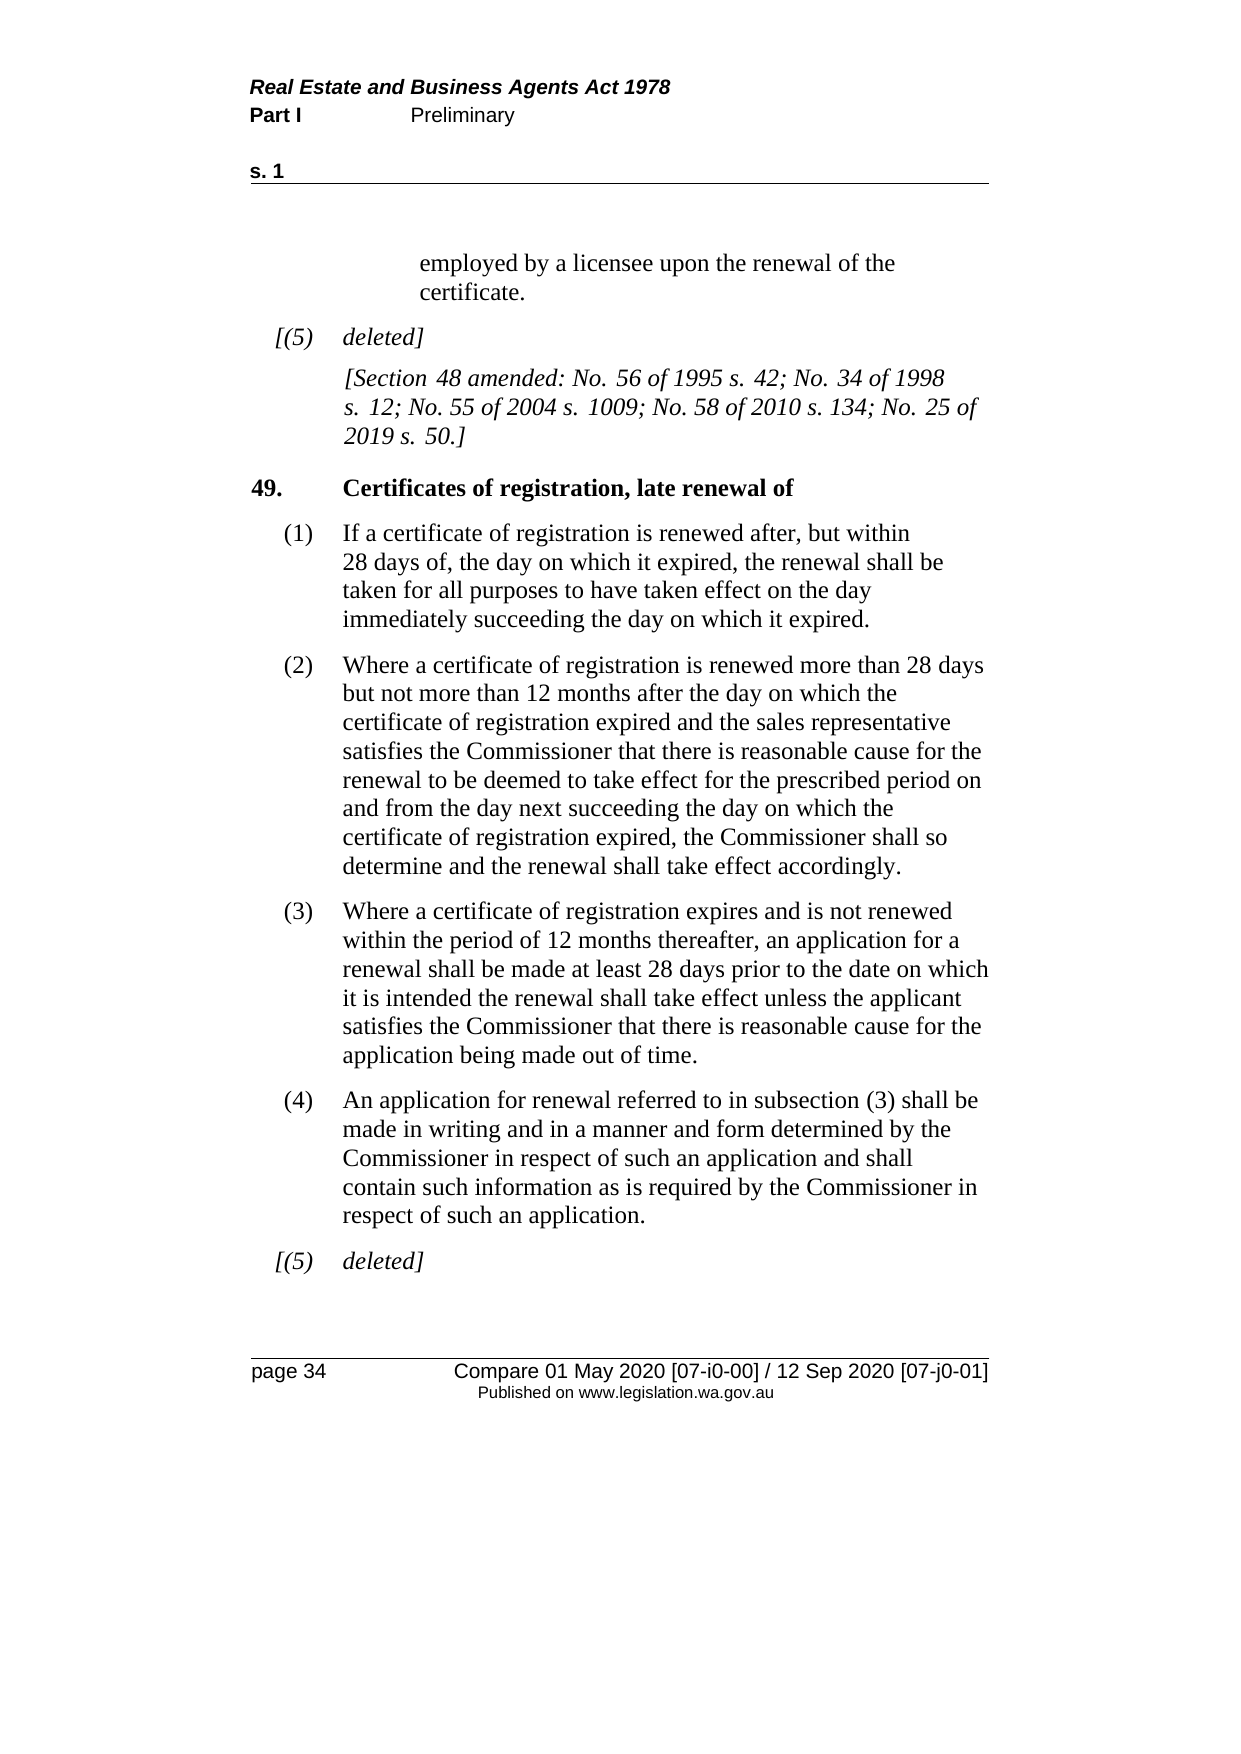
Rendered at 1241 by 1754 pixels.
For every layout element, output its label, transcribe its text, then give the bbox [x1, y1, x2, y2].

text (4) An application for renewal referred to in subsection (3) shall be made in writing and in a manner and form determined by the Commissioner in respect of such an application and shall contain such information as is required by the Commissioner in respect of such an application. [251, 1086, 989, 1229]
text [251, 248, 989, 306]
text [Section 48 amended: No. 56 of 1995 s. 42; No. 34 of 1998 s. 12; No. 55 of 2004 s. 1009; No. 58 of 2010 s. 134; No. 25 of 2019 s. 50.] [251, 363, 989, 450]
text [(5) deleted] [251, 1246, 989, 1275]
text [(5) deleted] [251, 322, 989, 351]
text (1) If a certificate of registration is renewed after, but within 28 days of, the day on which it expired, the renewal shall be taken for all purposes to have taken effect on the day immediately succeeding the day on which it expired. [251, 518, 989, 633]
text (3) Where a certificate of registration expires and is not renewed within the period of 12 months thereafter, an application for a renewal shall be made at least 28 days prior to the date on which it is intended the renewal shall take effect unless the applicant satisfies the Commissioner that there is reasonable cause for the application being made out of time. [251, 896, 989, 1069]
text (2) Where a certificate of registration is renewed more than 28 days but not more than 12 months after the day on which the certificate of registration expired and the sales representative satisfies the Commissioner that there is reasonable cause for the renewal to be deemed to take effect for the prescribed period on and from the day next succeeding the day on which the certificate of registration expired, the Commissioner shall so determine and the renewal shall take effect accordingly. [251, 650, 989, 880]
subtitle 49. Certificates of registration, late renewal of [251, 473, 989, 501]
